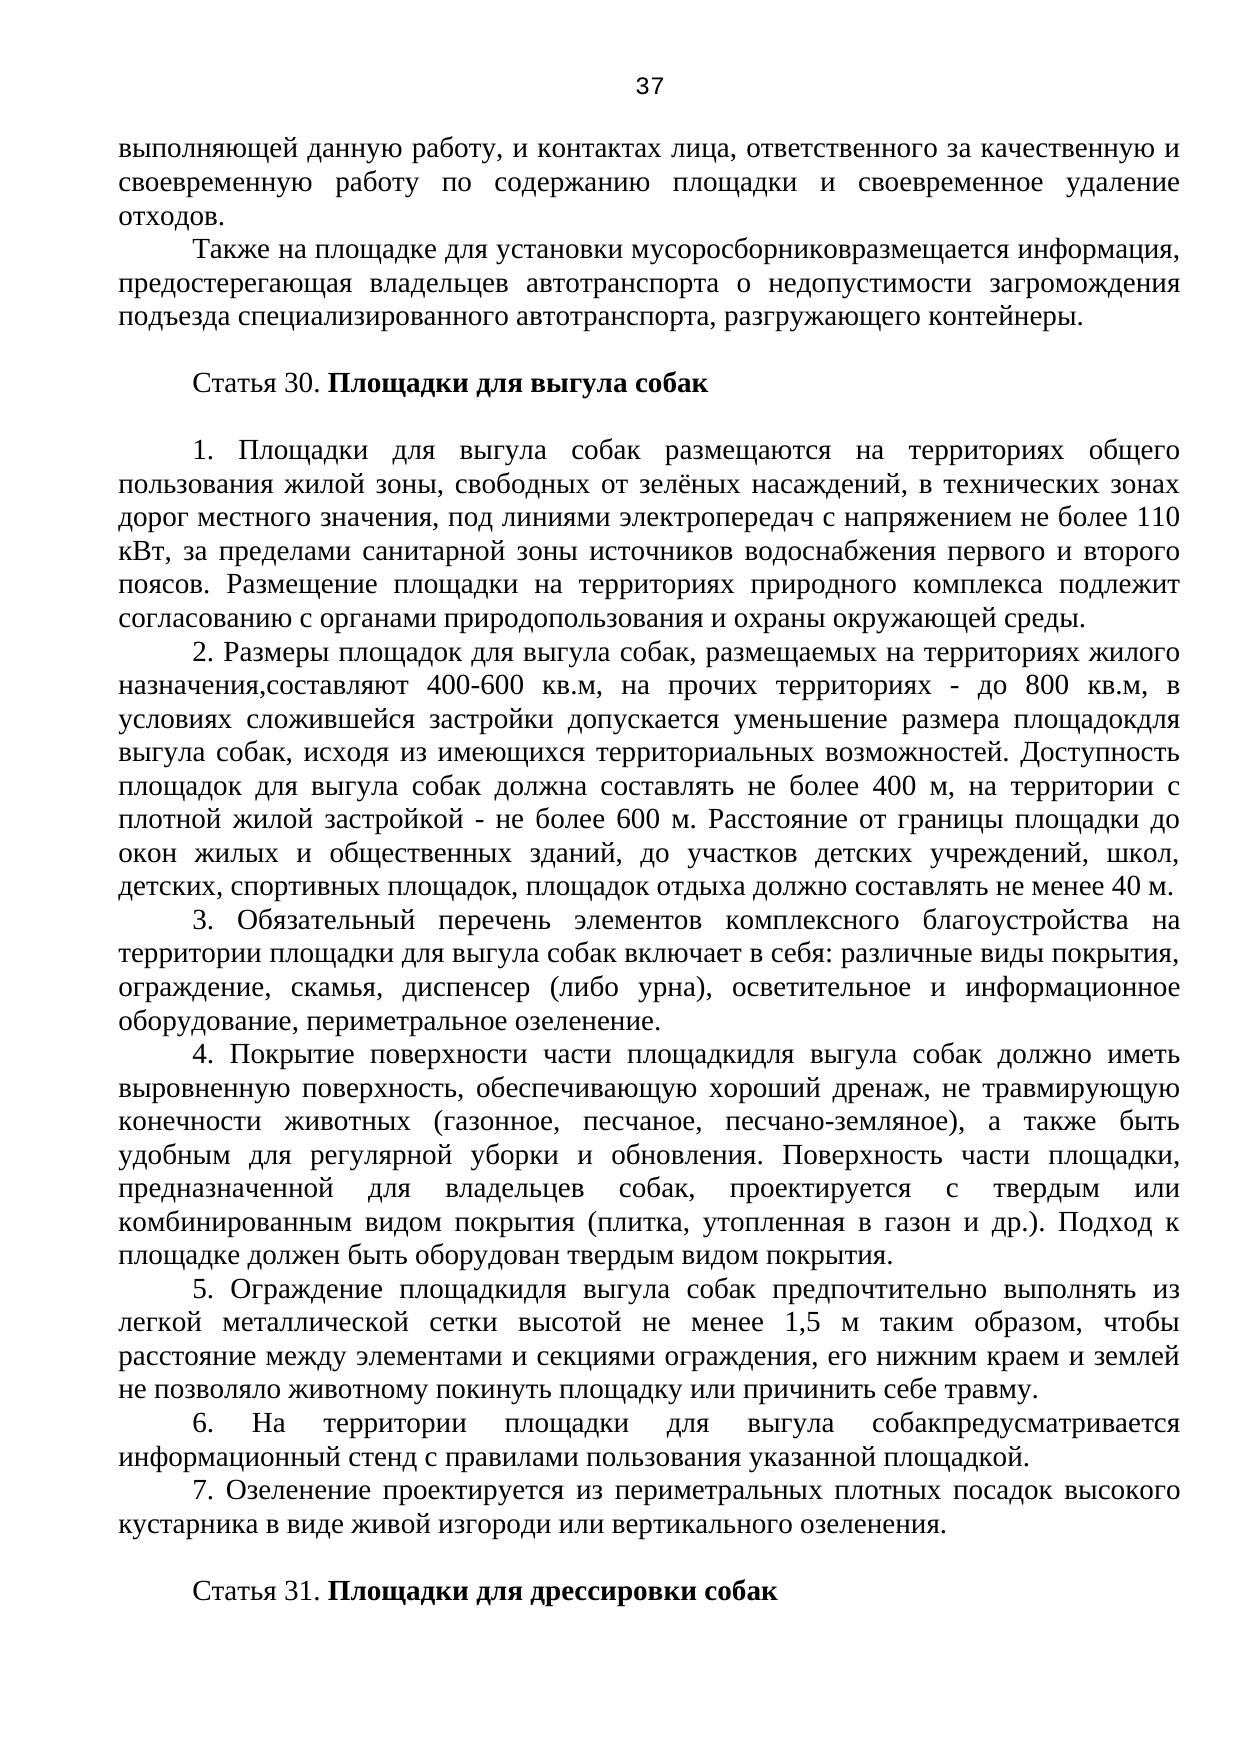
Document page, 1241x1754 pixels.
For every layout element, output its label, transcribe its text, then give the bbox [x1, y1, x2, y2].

text 7. Озеленение проектируется из периметральных плотных посадок высокого кустарника в виде живой изгороди или вертикального озеленения. [118, 1472, 1181, 1539]
text 4. Покрытие поверхности части площадкидля выгула собак должно иметь выровненную поверхность, обеспечивающую хороший дренаж, не травмирующую конечности животных (газонное, песчаное, песчано-земляное), а также быть удобным для регулярной уборки и обновления. Поверхность части площадки, предназначенной для владельцев собак, проектируется с твердым или комбинированным видом покрытия (плитка, утопленная в газон и др.). Подход к площадке должен быть оборудован твердым видом покрытия. [118, 1036, 1181, 1271]
text 3. Обязательный перечень элементов комплексного благоустройства на территории площадки для выгула собак включает в себя: различные виды покрытия, ограждение, скамья, диспенсер (либо урна), осветительное и информационное оборудование, периметральное озеленение. [118, 902, 1181, 1036]
text Статья 30. Площадки для выгула собак [118, 365, 1181, 399]
text 6. На территории площадки для выгула собакпредусматривается информационный стенд с правилами пользования указанной площадкой. [118, 1405, 1181, 1472]
text 2. Размеры площадок для выгула собак, размещаемых на территориях жилого назначения,составляют 400-600 кв.м, на прочих территориях - до 800 кв.м, в условиях сложившейся застройки допускается уменьшение размера площадокдля выгула собак, исходя из имеющихся территориальных возможностей. Доступность площадок для выгула собак должна составлять не более 400 м, на территории с плотной жилой застройкой - не более 600 м. Расстояние от границы площадки до окон жилых и общественных зданий, до участков детских учреждений, школ, детских, спортивных площадок, площадок отдыха должно составлять не менее 40 м. [118, 634, 1181, 902]
text Также на площадке для установки мусоросборниковразмещается информация, предостерегающая владельцев автотранспорта о недопустимости загромождения подъезда специализированного автотранспорта, разгружающего контейнеры. [118, 231, 1181, 332]
text 1. Площадки для выгула собак размещаются на территориях общего пользования жилой зоны, свободных от зелёных насаждений, в технических зонах дорог местного значения, под линиями электропередач с напряжением не более 110 кВт, за пределами санитарной зоны источников водоснабжения первого и второго поясов. Размещение площадки на территориях природного комплекса подлежит согласованию с органами природопользования и охраны окружающей среды. [118, 432, 1181, 634]
text 5. Ограждение площадкидля выгула собак предпочтительно выполнять из легкой металлической сетки высотой не менее 1,5 м таким образом, чтобы расстояние между элементами и секциями ограждения, его нижним краем и землей не позволяло животному покинуть площадку или причинить себе травму. [118, 1271, 1181, 1405]
text Статья 31. Площадки для дрессировки собак [118, 1573, 1181, 1606]
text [118, 131, 1181, 231]
